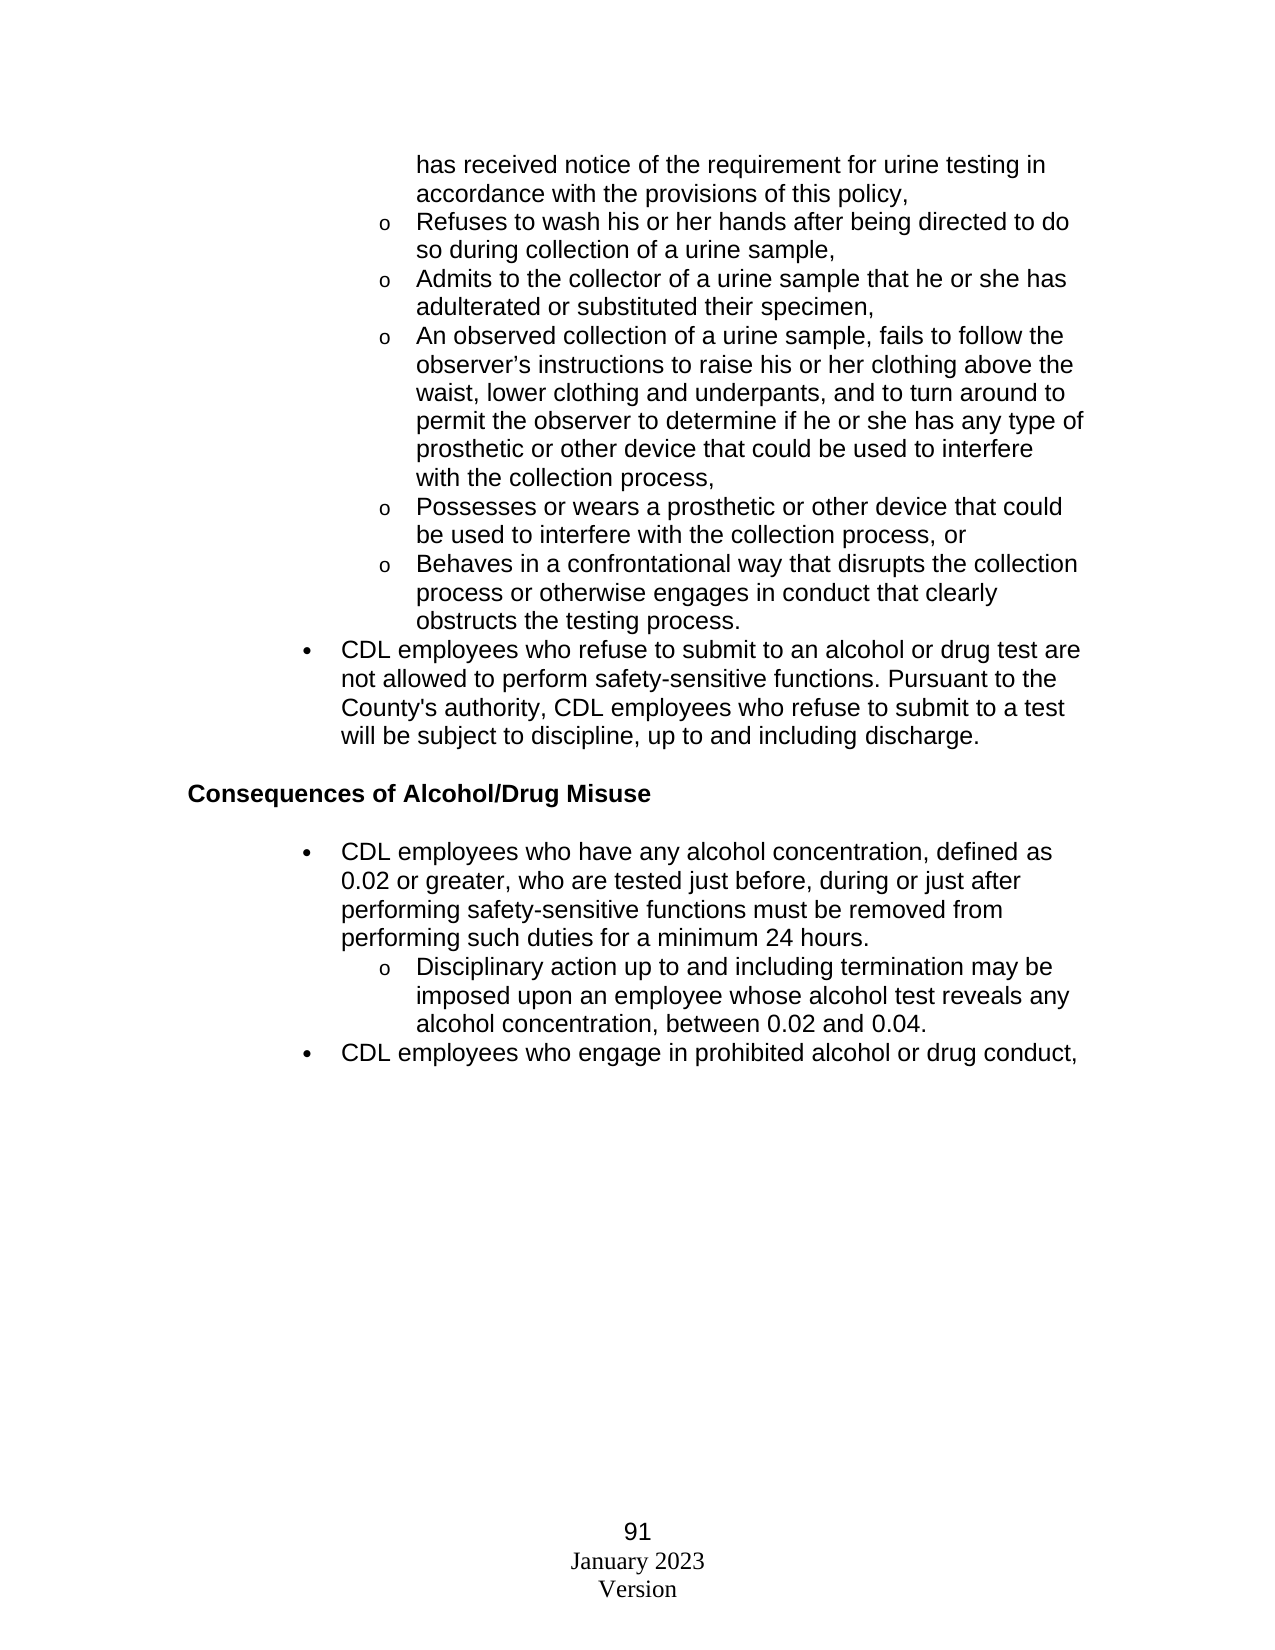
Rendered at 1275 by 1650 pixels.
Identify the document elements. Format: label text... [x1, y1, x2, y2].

list Behaves in a confrontational way that disrupts the collection process or otherwise engages in conduct that clearly obstructs the testing process. [378, 549, 1079, 635]
subtitle Consequences of Alcohol/Drug Misuse [187, 779, 1142, 808]
text 0.02 or greater, who are tested just before, during or just after performing safety-sensitive functions must be removed from performing such duties for a minimum 24 hours. [341, 866, 1024, 952]
list CDL employees who refuse to submit to an alcohol or drug test are not allowed to perform safety-sensitive functions. Pursuant to the County's authority, CDL employees who refuse to submit to a test will be subject to discipline, up to and including discharge. [303, 635, 1082, 750]
text o Disciplinary action up to and including termination may be imposed upon an employee whose alcohol test reveals any alcohol concentration, between 0.02 and 0.04. [378, 952, 1071, 1038]
list Refuses to wash his or her hands after being directed to do so during collection of a urine sample, [378, 208, 1071, 264]
list CDL employees who engage in prohibited alcohol or drug conduct, CDL employees who test positive for alcohol use greater than 0.04 or drug use, must be immediately removed from safety-sensitive functions for a period of time determined by the County at its’ sole discretion. [303, 1038, 1079, 1067]
list CDL employees who have any alcohol concentration, defined as [303, 837, 1142, 866]
text has received notice of the requirement for urine testing in accordance with the provisions of this policy, [416, 150, 1049, 207]
list Admits to the collector of a urine sample that he or she has adulterated or substituted their specimen, [378, 265, 1068, 321]
list An observed collection of a urine sample, fails to follow the observer’s instructions to raise his or her clothing above the waist, lower clothing and underpants, and to turn around to permit the observer to determine if he or she has any type of prosthetic or other device that could be used to interfere with the collection process, [378, 321, 1086, 491]
list Possesses or wears a prosthetic or other device that could be used to interfere with the collection process, or [378, 493, 1064, 549]
